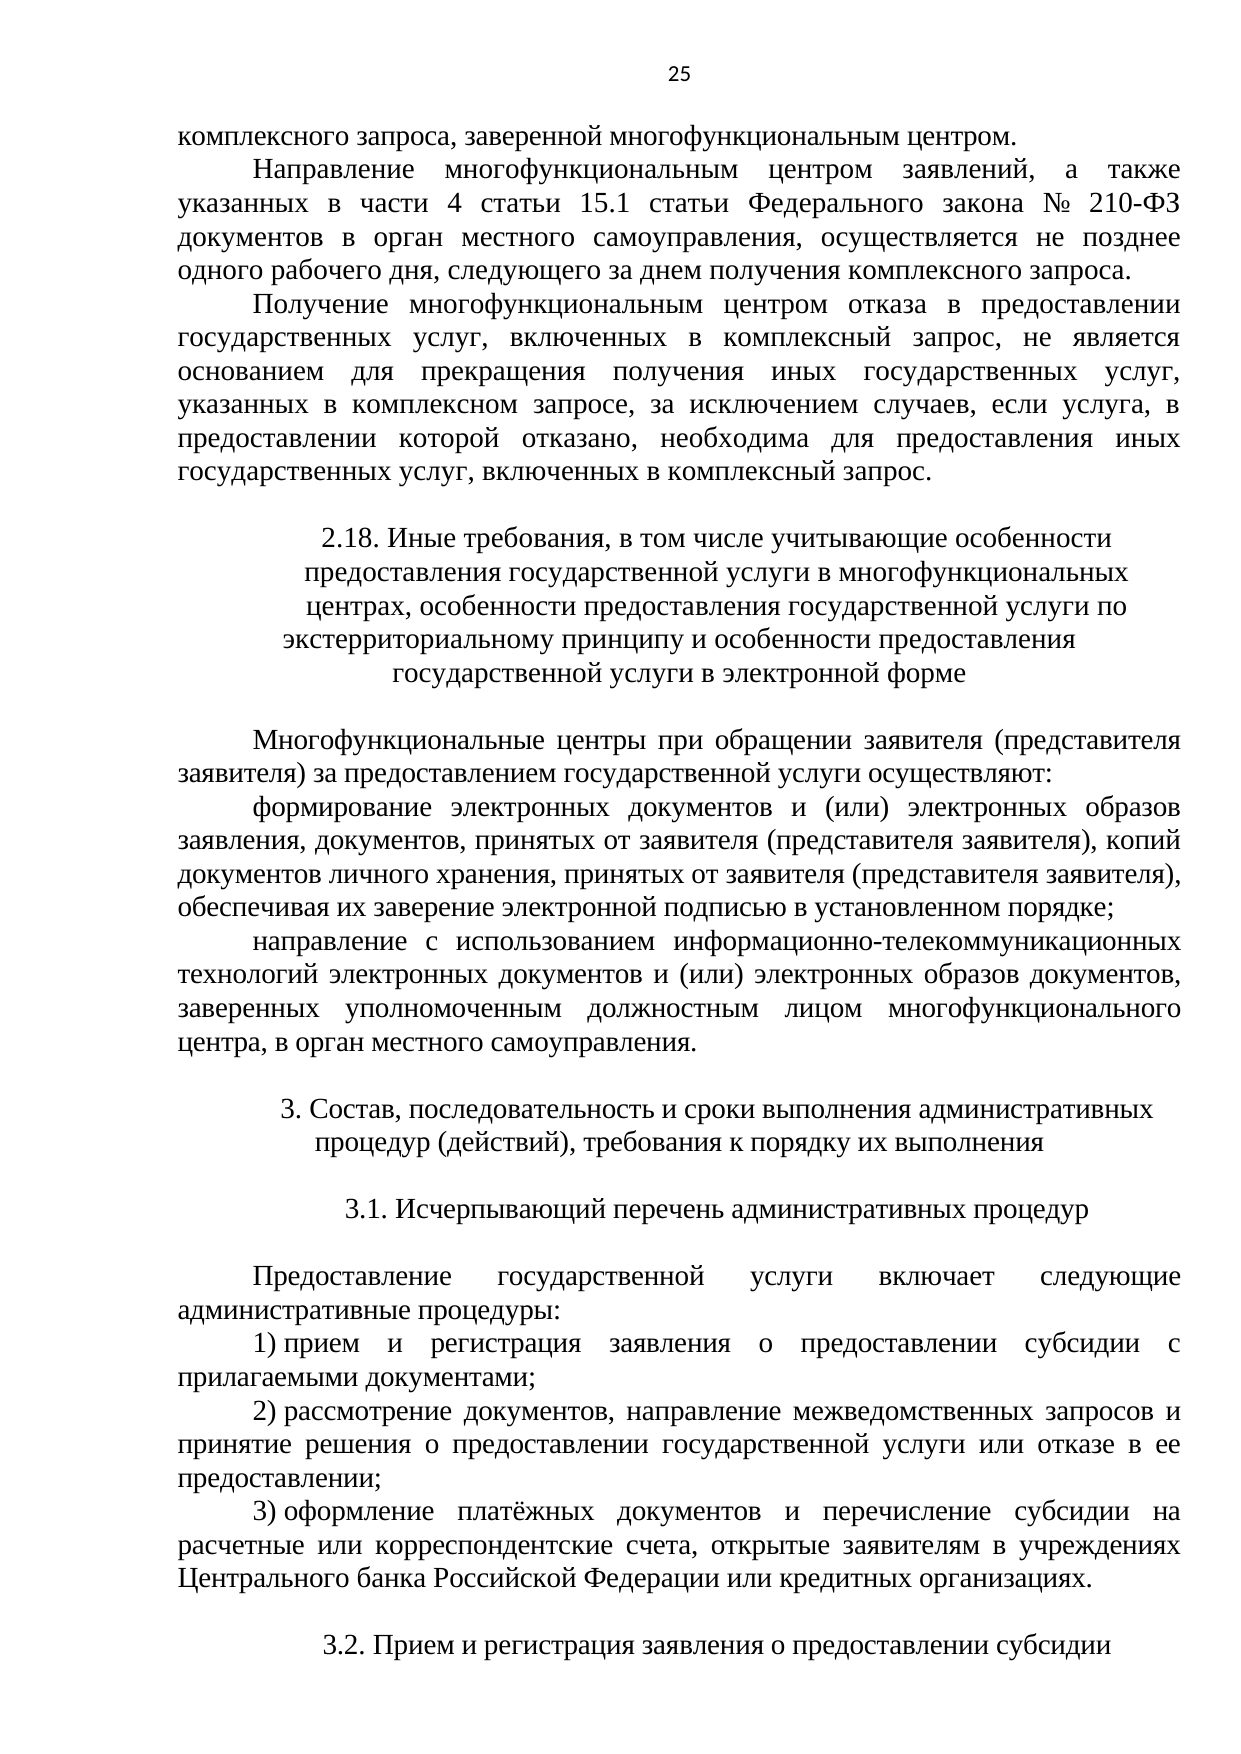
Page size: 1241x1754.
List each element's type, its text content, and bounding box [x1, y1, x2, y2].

text предоставления государственной услуги в многофункциональных [177, 554, 1181, 588]
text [177, 118, 1181, 152]
text Многофункциональные центры при обращении заявителя (представителя заявителя) за предоставлением государственной услуги осуществляют: [177, 722, 1181, 789]
text 3.1. Исчерпывающий перечень административных процедур [177, 1191, 1181, 1225]
text 3. Состав, последовательность и сроки выполнения административных процедур (действий), требования к порядку их выполнения [177, 1091, 1181, 1158]
text 3.2. Прием и регистрация заявления о предоставлении субсидии [177, 1627, 1181, 1661]
text Предоставление государственной услуги включает следующие административные процедуры: [177, 1258, 1181, 1326]
text 1) прием и регистрация заявления о предоставлении субсидии с прилагаемыми документами; [177, 1326, 1181, 1393]
text Получение многофункциональным центром отказа в предоставлении государственных услуг, включенных в комплексный запрос, не является основанием для прекращения получения иных государственных услуг, указанных в комплексном запросе, за исключением случаев, если услуга, в предоставлении которой отказано, необходима для предоставления иных государственных услуг, включенных в комплексный запрос. [177, 286, 1181, 487]
text Направление многофункциональным центром заявлений, а также указанных в части 4 статьи 15.1 статьи Федерального закона № 210-ФЗ документов в орган местного самоуправления, осуществляется не позднее одного рабочего дня, следующего за днем получения комплексного запроса. [177, 152, 1181, 286]
text 2.18. Иные требования, в том числе учитывающие особенности [177, 521, 1181, 554]
text направление с использованием информационно-телекоммуникационных технологий электронных документов и (или) электронных образов документов, заверенных уполномоченным должностным лицом многофункционального центра, в орган местного самоуправления. [177, 923, 1181, 1057]
text центрах, особенности предоставления государственной услуги по экстерриториальному принципу и особенности предоставления государственной услуги в электронной форме [177, 588, 1181, 688]
text формирование электронных документов и (или) электронных образов заявления, документов, принятых от заявителя (представителя заявителя), копий документов личного хранения, принятых от заявителя (представителя заявителя), обеспечивая их заверение электронной подписью в установленном порядке; [177, 789, 1181, 923]
text 2) рассмотрение документов, направление межведомственных запросов и принятие решения о предоставлении государственной услуги или отказе в ее предоставлении; [177, 1393, 1181, 1493]
text 3) оформление платёжных документов и перечисление субсидии на расчетные или корреспондентские счета, открытые заявителям в учреждениях Центрального банка Российской Федерации или кредитных организациях. [177, 1493, 1181, 1594]
